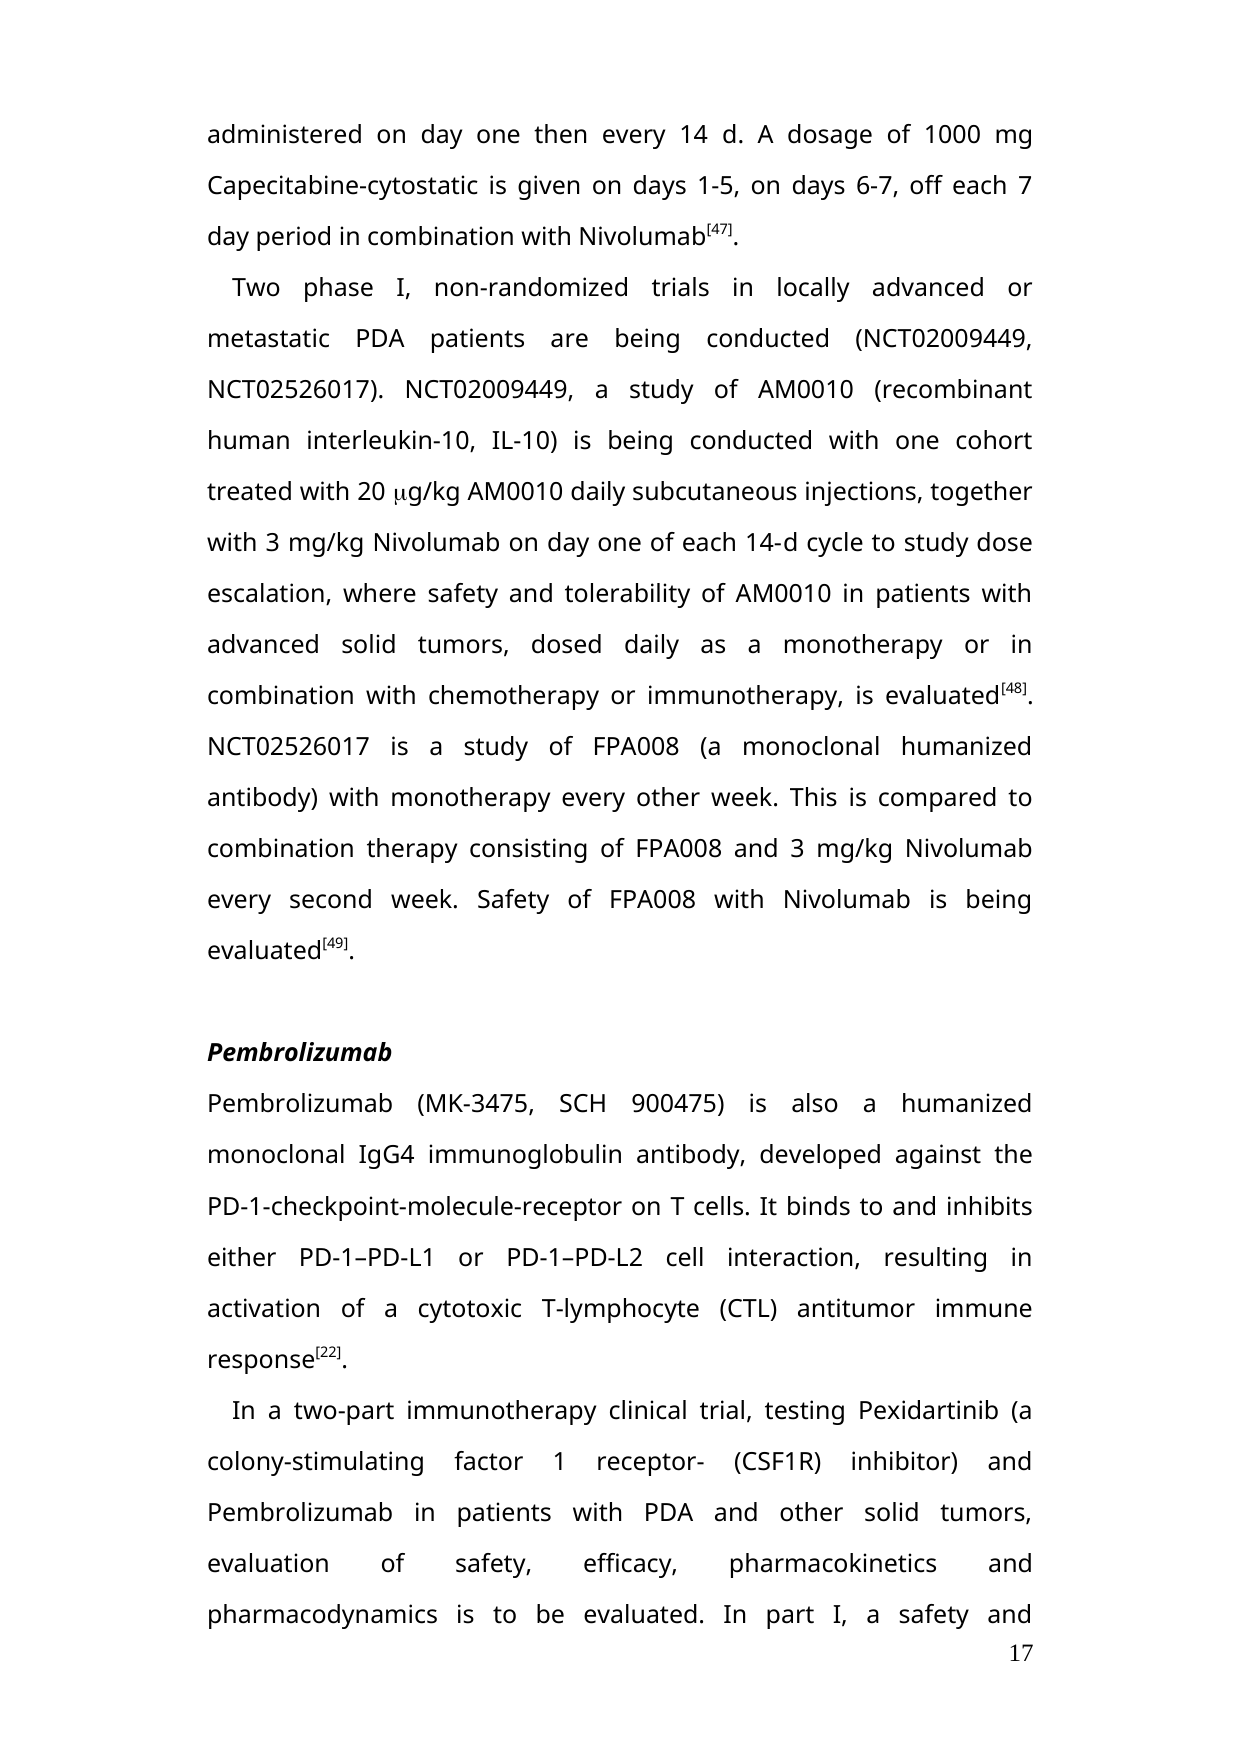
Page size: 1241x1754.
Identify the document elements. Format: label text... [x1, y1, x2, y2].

text Pembrolizumab (MK-3475, SCH 900475) is also a humanized monoclonal IgG4 immunoglobulin antibody, developed against the PD-1-checkpoint-molecule-receptor on T cells. It binds to and inhibits either PD-1–PD-L1 or PD-1–PD-L2 cell interaction, resulting in activation of a cytotoxic T-lymphocyte (CTL) antitumor immune response[22]. [207, 1086, 1033, 1375]
subtitle Pembrolizumab [207, 1035, 1033, 1069]
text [207, 116, 1033, 252]
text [207, 1392, 1033, 1631]
text Two phase I, non-randomized trials in locally advanced or metastatic PDA patients are being conducted (NCT02009449, NCT02526017). NCT02009449, a study of AM0010 (recombinant human interleukin-10, IL-10) is being conducted with one cohort treated with 20 g/kg AM0010 daily subcutaneous injections, together with 3 mg/kg Nivolumab on day one of each 14-d cycle to study dose escalation, where safety and tolerability of AM0010 in patients with advanced solid tumors, dosed daily as a monotherapy or in combination with chemotherapy or immunotherapy, is evaluated[48]. NCT02526017 is a study of FPA008 (a monoclonal humanized antibody) with monotherapy every other week. This is compared to combination therapy consisting of FPA008 and 3 mg/kg Nivolumab every second week. Safety of FPA008 with Nivolumab is being evaluated[49]. [207, 269, 1033, 967]
